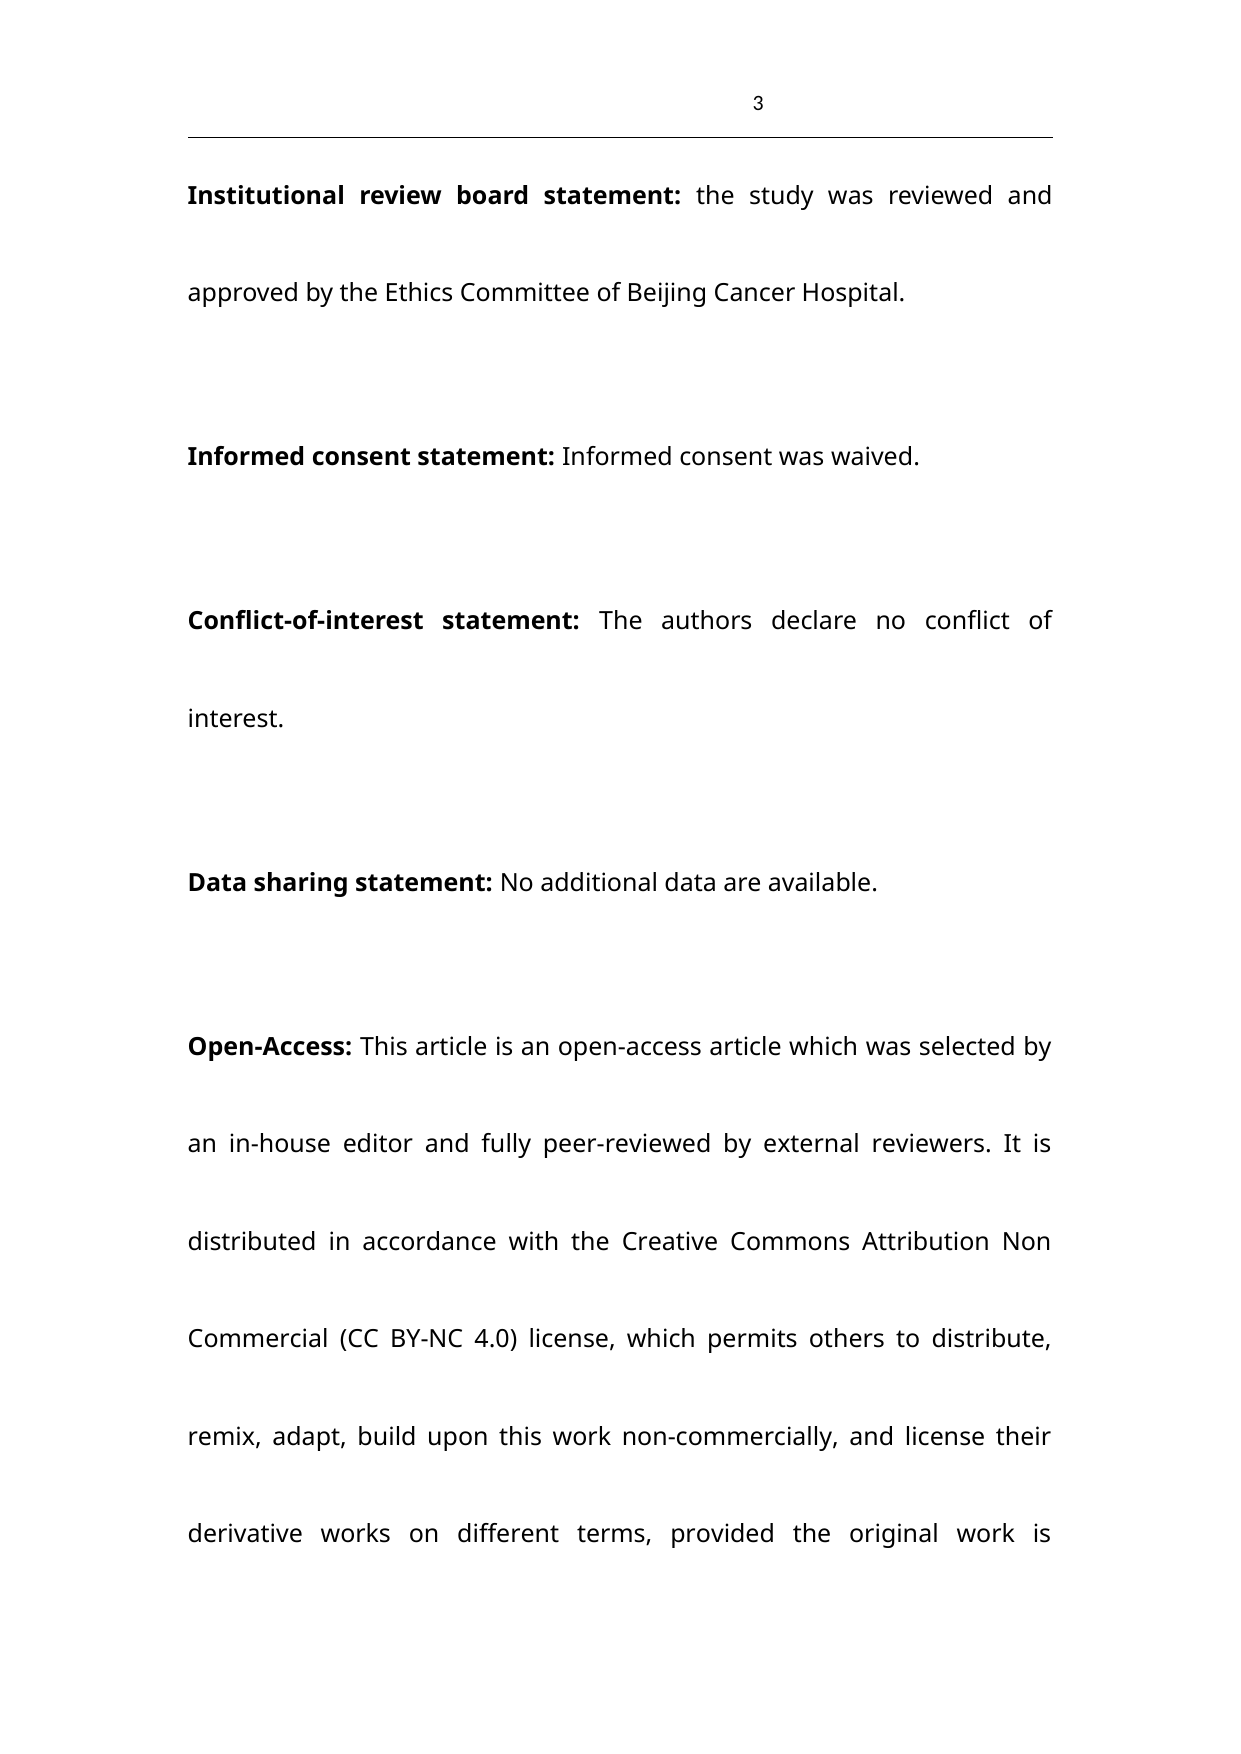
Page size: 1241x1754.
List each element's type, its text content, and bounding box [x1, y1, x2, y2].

text Institutional review board statement: the study was reviewed and approved by the Ethics Committee of Beijing Cancer Hospital. [187, 162, 1053, 324]
text Conflict-of-interest statement: The authors declare no conflict of interest. [187, 587, 1053, 750]
text Informed consent statement: Informed consent was waived. [187, 423, 1053, 488]
text Data sharing statement: No additional data are available. [187, 849, 1053, 914]
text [187, 1013, 1053, 1565]
